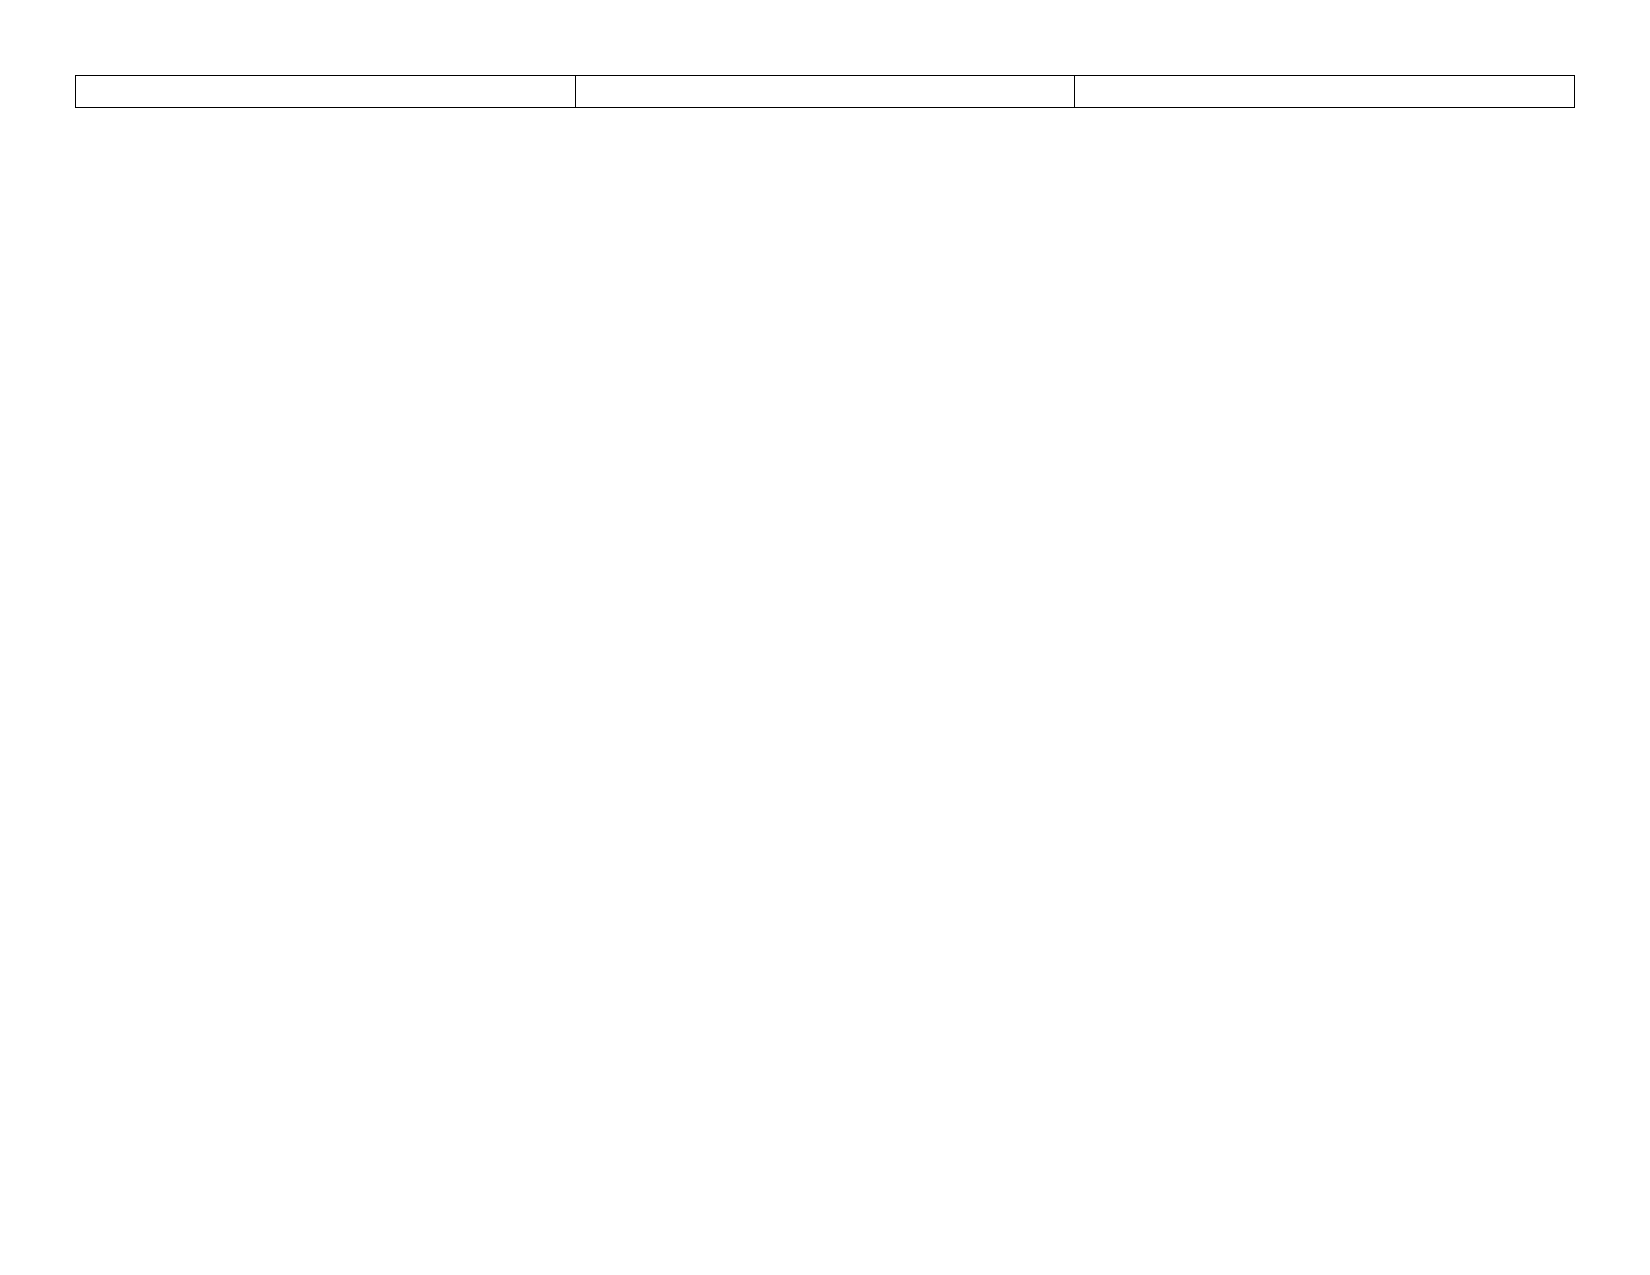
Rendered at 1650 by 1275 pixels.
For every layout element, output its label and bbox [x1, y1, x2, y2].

table_cell [576, 76, 1074, 107]
table_cell [76, 76, 575, 107]
table_cell [1075, 76, 1574, 107]
